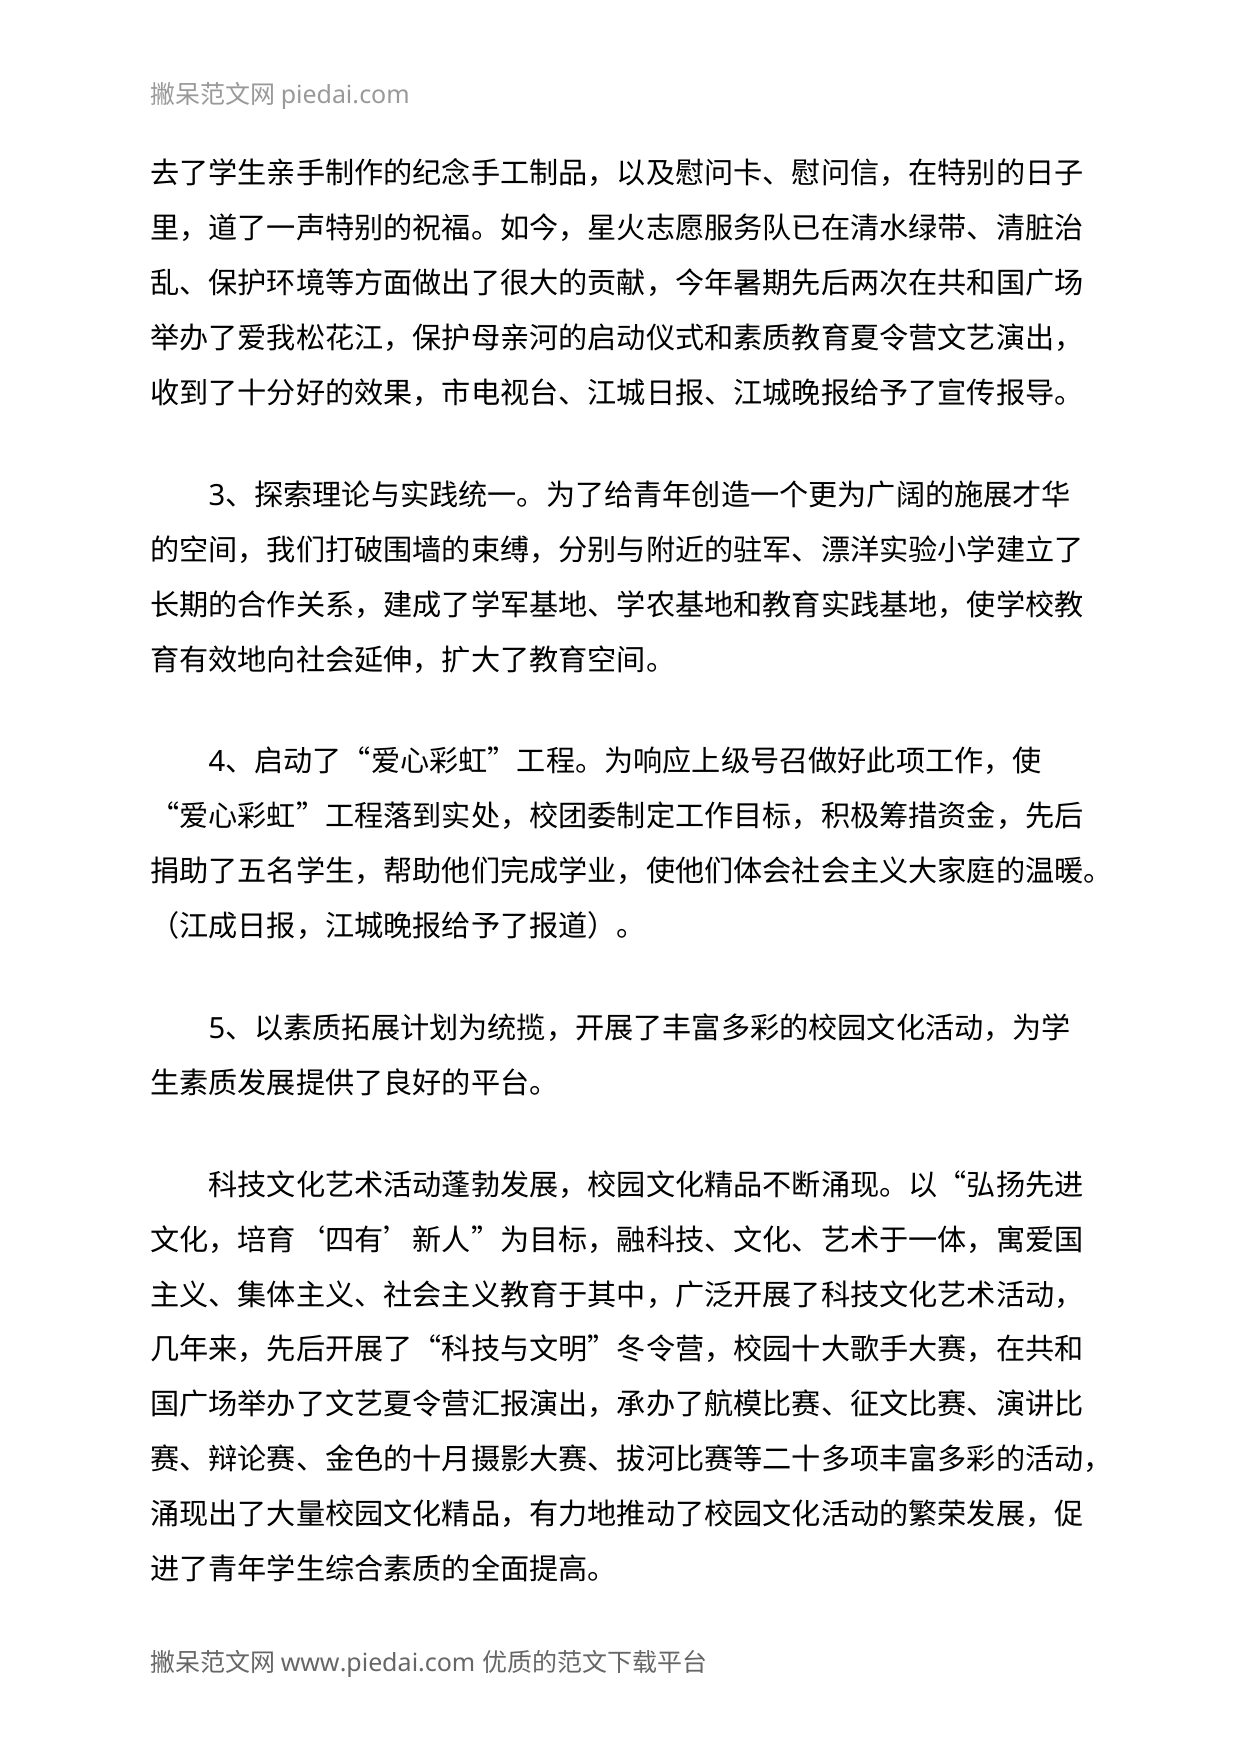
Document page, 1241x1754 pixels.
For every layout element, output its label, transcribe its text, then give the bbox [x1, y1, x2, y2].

text 3、探索理论与实践统一。为了给青年创造一个更为广阔的施展才华的空间，我们打破围墙的束缚，分别与附近的驻军、漂洋实验小学建立了长期的合作关系，建成了学军基地、学农基地和教育实践基地，使学校教育有效地向社会延伸，扩大了教育空间。 [150, 471, 1090, 678]
text 4、启动了“爱心彩虹”工程。为响应上级号召做好此项工作，使“爱心彩虹”工程落到实处，校团委制定工作目标，积极筹措资金，先后捐助了五名学生，帮助他们完成学业，使他们体会社会主义大家庭的温暖。（江成日报，江城晚报给予了报道）。 [150, 738, 1090, 945]
text 5、以素质拓展计划为统揽，开展了丰富多彩的校园文化活动，为学生素质发展提供了良好的平台。 [150, 1004, 1090, 1102]
text 科技文化艺术活动蓬勃发展，校园文化精品不断涌现。以“弘扬先进文化，培育‘四有’新人”为目标，融科技、文化、艺术于一体，寓爱国主义、集体主义、社会主义教育于其中，广泛开展了科技文化艺术活动，几年来，先后开展了“科技与文明”冬令营，校园十大歌手大赛，在共和国广场举办了文艺夏令营汇报演出，承办了航模比赛、征文比赛、演讲比赛、辩论赛、金色的十月摄影大赛、拔河比赛等二十多项丰富多彩的活动，涌现出了大量校园文化精品，有力地推动了校园文化活动的繁荣发展，促进了青年学生综合素质的全面提高。 [150, 1161, 1090, 1588]
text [150, 150, 1090, 412]
